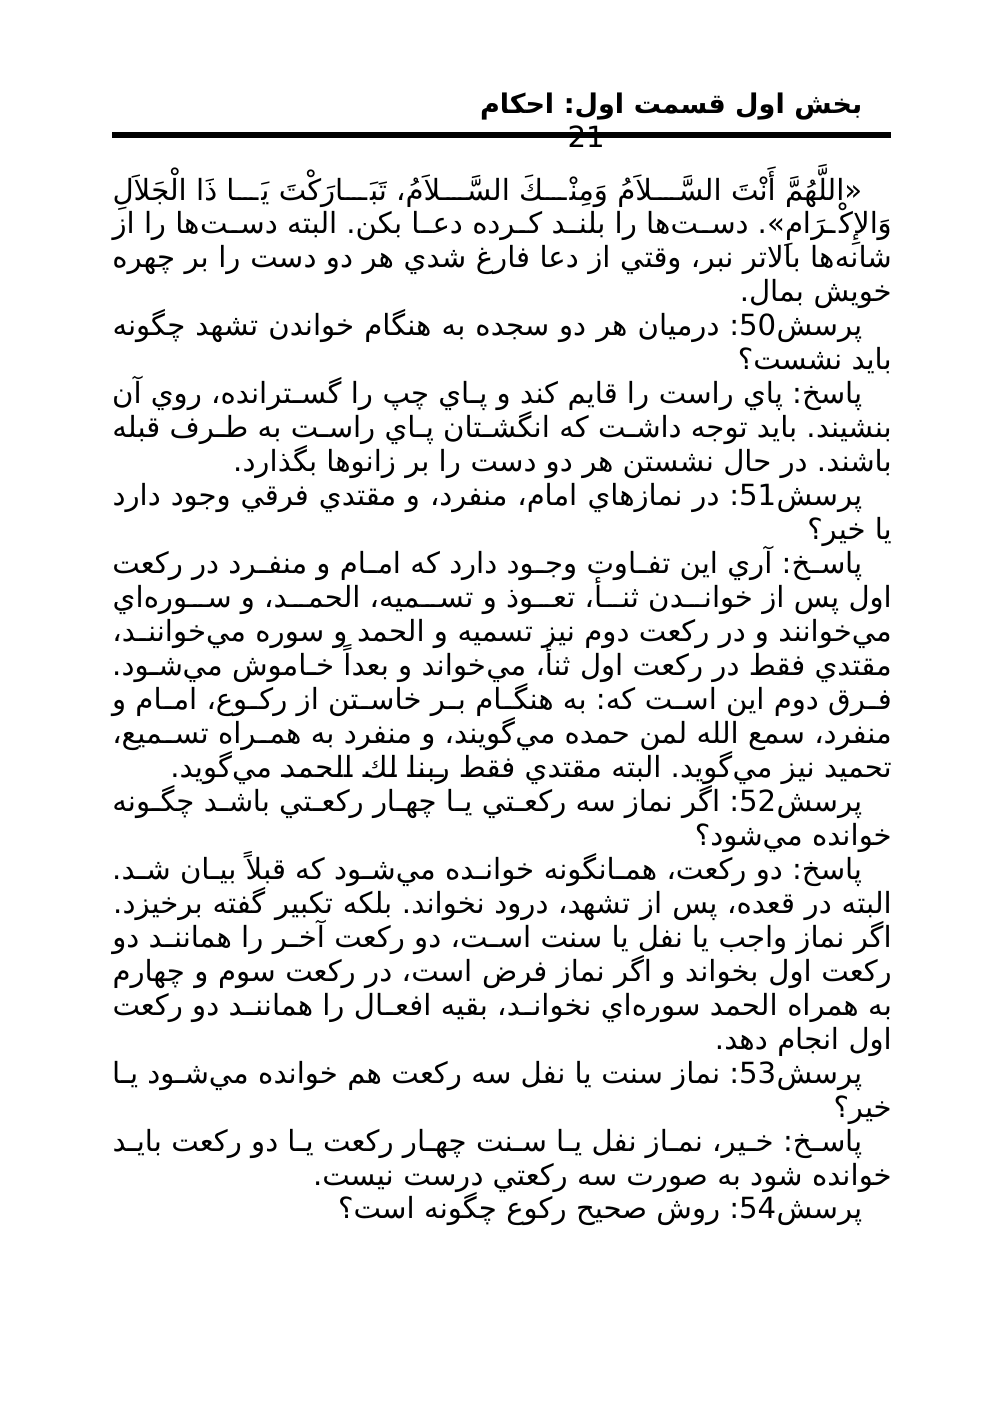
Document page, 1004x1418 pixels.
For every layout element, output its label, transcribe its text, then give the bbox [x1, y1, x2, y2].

text پاسخ: خير، نماز نفل‌ يا سنت‌ چهار ركعت‌ يا دو ركعت‌ بايد خوانده‌ شود به‌ صورت‌ سه‌ ركعتي‌ درست‌ نيست. [112, 1124, 892, 1192]
text پرسش‌51: در نمازهاي‌ امام، منفرد، و مقتدي‌ فرقي‌ وجود دارد يا خير؟ [112, 478, 892, 546]
text پرسش‌50: درميان‌ هر دو سجده‌ به‌ هنگام‌ خواندن‌ تشهد چگونه‌ بايد نشست؟ [112, 309, 892, 377]
text «اللَّهُمَّ أَنْتَ السَّلاَمُ وَمِنْكَ السَّلاَمُ، تَبَارَكْتَ يَا ذَا الْجَلاَلِ وَالإِكْرَامِ». دست‌ها را بلند كرده‌ دعا بكن. البته‌ دست‌ها را از شانه‌ها بالاتر نبر، وقتي‌ از دعا فارغ‌ شدي‌ هر دو دست‌ را بر چهره‌ خويش‌ بمال. [112, 173, 892, 309]
text پاسخ: دو ركعت، همانگونه‌ خوانده‌ مي‌شود كه‌ قبلاً‌ بيان‌ شد. البته‌ در قعده، پس‌ از تشهد، درود نخواند. بلكه‌ تكبير گفته‌ برخيزد. اگر نماز واجب‌ يا نفل‌ يا سنت‌ است، دو ركعت‌ آخر را همانند دو ركعت‌ اول‌ بخواند و اگر نماز فرض‌ است، در ركعت‌ سوم‌ و چهارم‌ به‌ همراه‌ الحمد سوره‌اي‌ نخواند، بقيه‌ افعال‌ را همانند دو ركعت‌ اول‌ انجام‌ دهد. [112, 852, 892, 1056]
text پرسش‌52: اگر نماز سه‌ ركعتي‌ يا چهار ركعتي‌ باشد چگونه‌ خوانده‌ مي‌شود؟ [112, 784, 892, 852]
text پرسش‌54: روش‌ صحيح‌ ركوع‌ چگونه‌ است؟ [112, 1192, 892, 1226]
text پاسخ: آري‌ اين‌ تفاوت‌ وجود دارد كه‌ امام‌ و منفرد در ركعت‌ اول‌ پس‌ از خواندن‌ ثنأ، تعوذ و تسميه، الحمد، و سوره‌اي‌ مي‌خوانند و در ركعت‌ دوم‌ نيز تسميه‌ و الحمد و سوره‌ مي‌خوانند، مقتدي‌ فقط‌ در ركعت‌ اول‌ ثنأ، مي‌خواند و بعداً‌ خاموش‌ مي‌شود. فرق‌ دوم‌ اين‌ است‌ كه‌: به‌ هنگام‌ بر خاستن‌ از ركوع، امام‌ و منفرد، سمع‌ الله لمن‌ حمده‌ مي‌گويند، و منفرد به‌ همراه‌ تسميع، تحميد نيز مي‌گويد. البته‌ مقتدي‌ فقط‌ ربنا لك‌ الحمد مي‌گويد. [112, 546, 892, 784]
text پرسش‌53: نماز سنت‌ يا نفل‌ سه‌ ركعت‌ هم‌ خوانده‌ مي‌شود يا خير؟ [112, 1056, 892, 1124]
text پاسخ: پاي‌ راست‌ را قايم‌ كند و پاي‌ چپ‌ را گسترانده، روي‌ آن‌ بنشيند. بايد توجه‌ داشت‌ كه‌ انگشتان‌ پاي‌ راست‌ به‌ طرف‌ قبله‌ باشند. در حال‌ نشستن‌ هر دو دست‌ را بر زانوها بگذارد. [112, 377, 892, 478]
